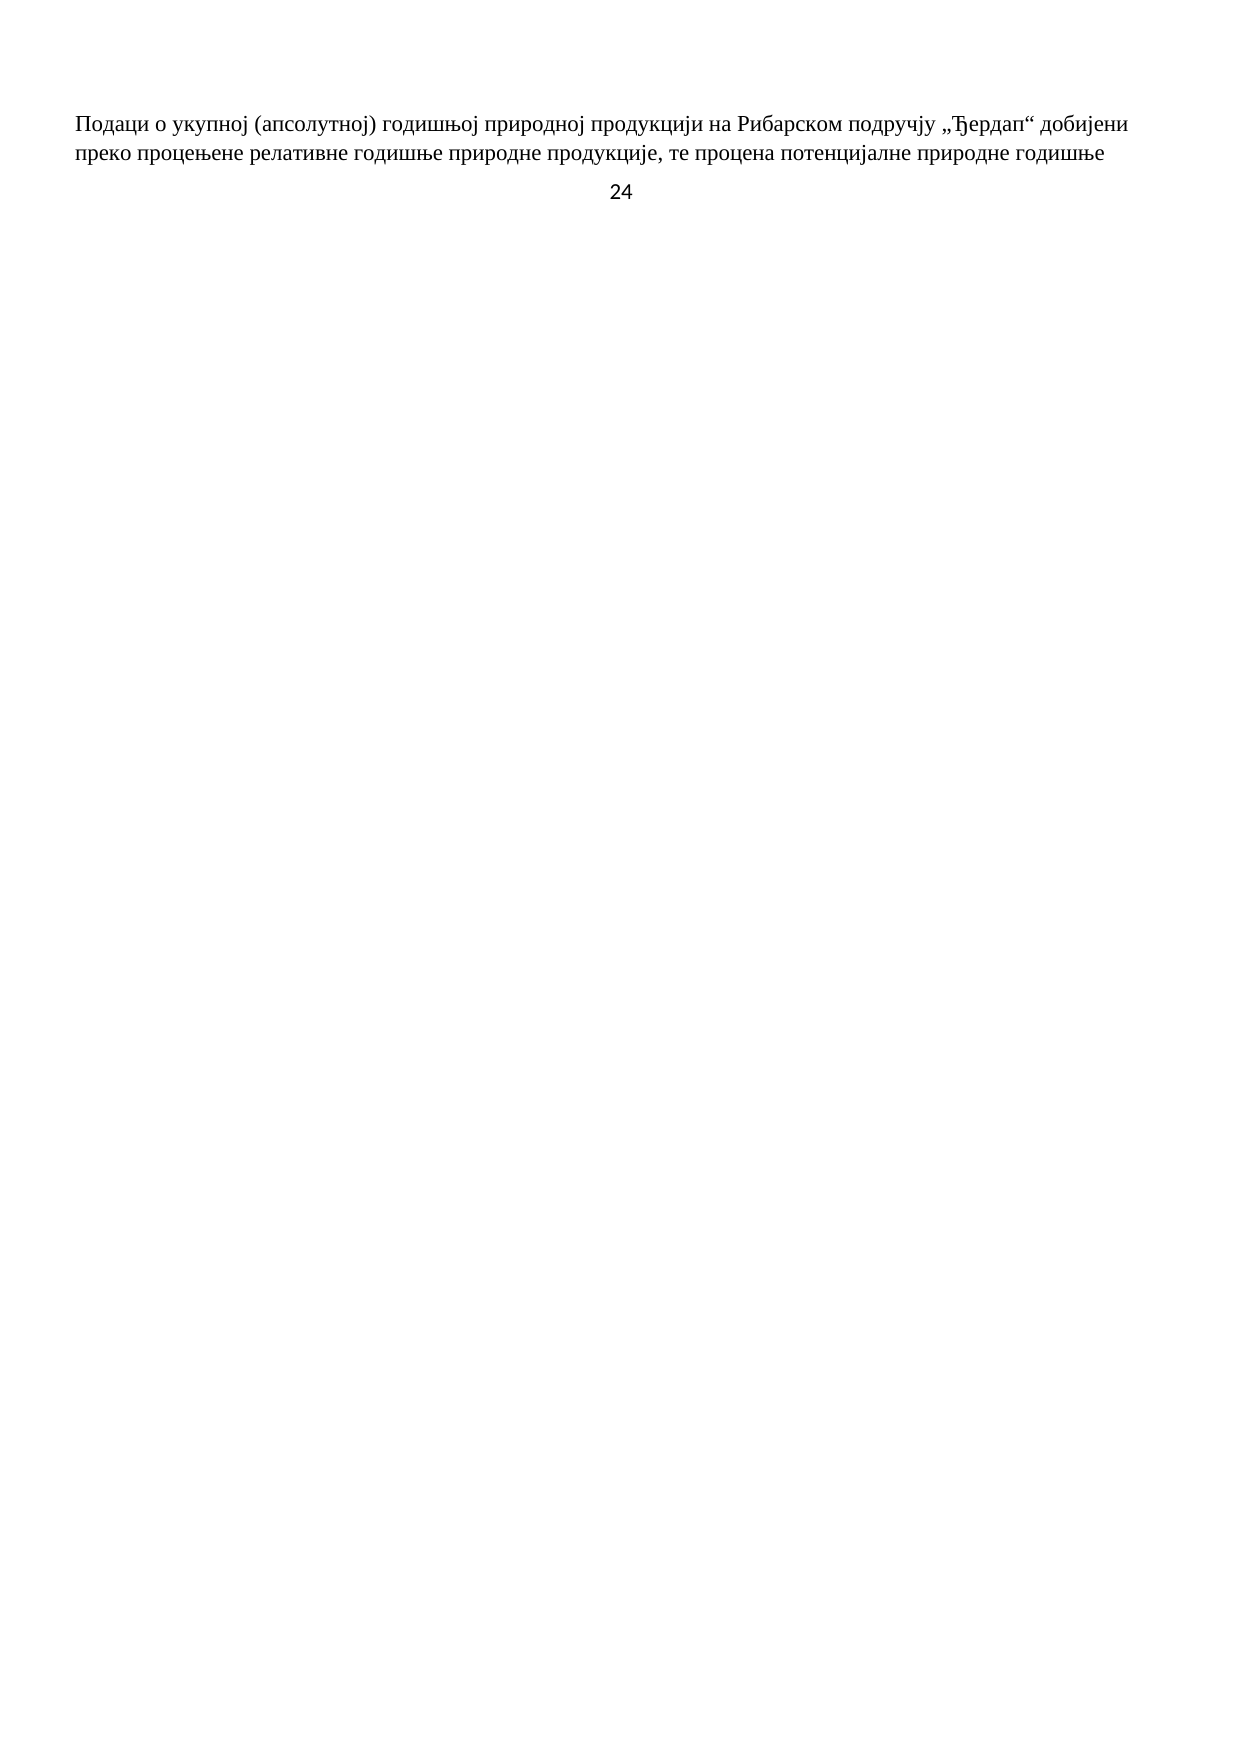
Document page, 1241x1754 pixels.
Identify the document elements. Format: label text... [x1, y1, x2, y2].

text 24 [75, 177, 1167, 205]
text Подаци о укупној (апсолутној) годишњој природној продукцији на Рибарском подручју „Ђердап“ добијени преко процењене релативне годишње природне продукције, те процена потенцијалне природне годишње [75, 110, 1164, 165]
